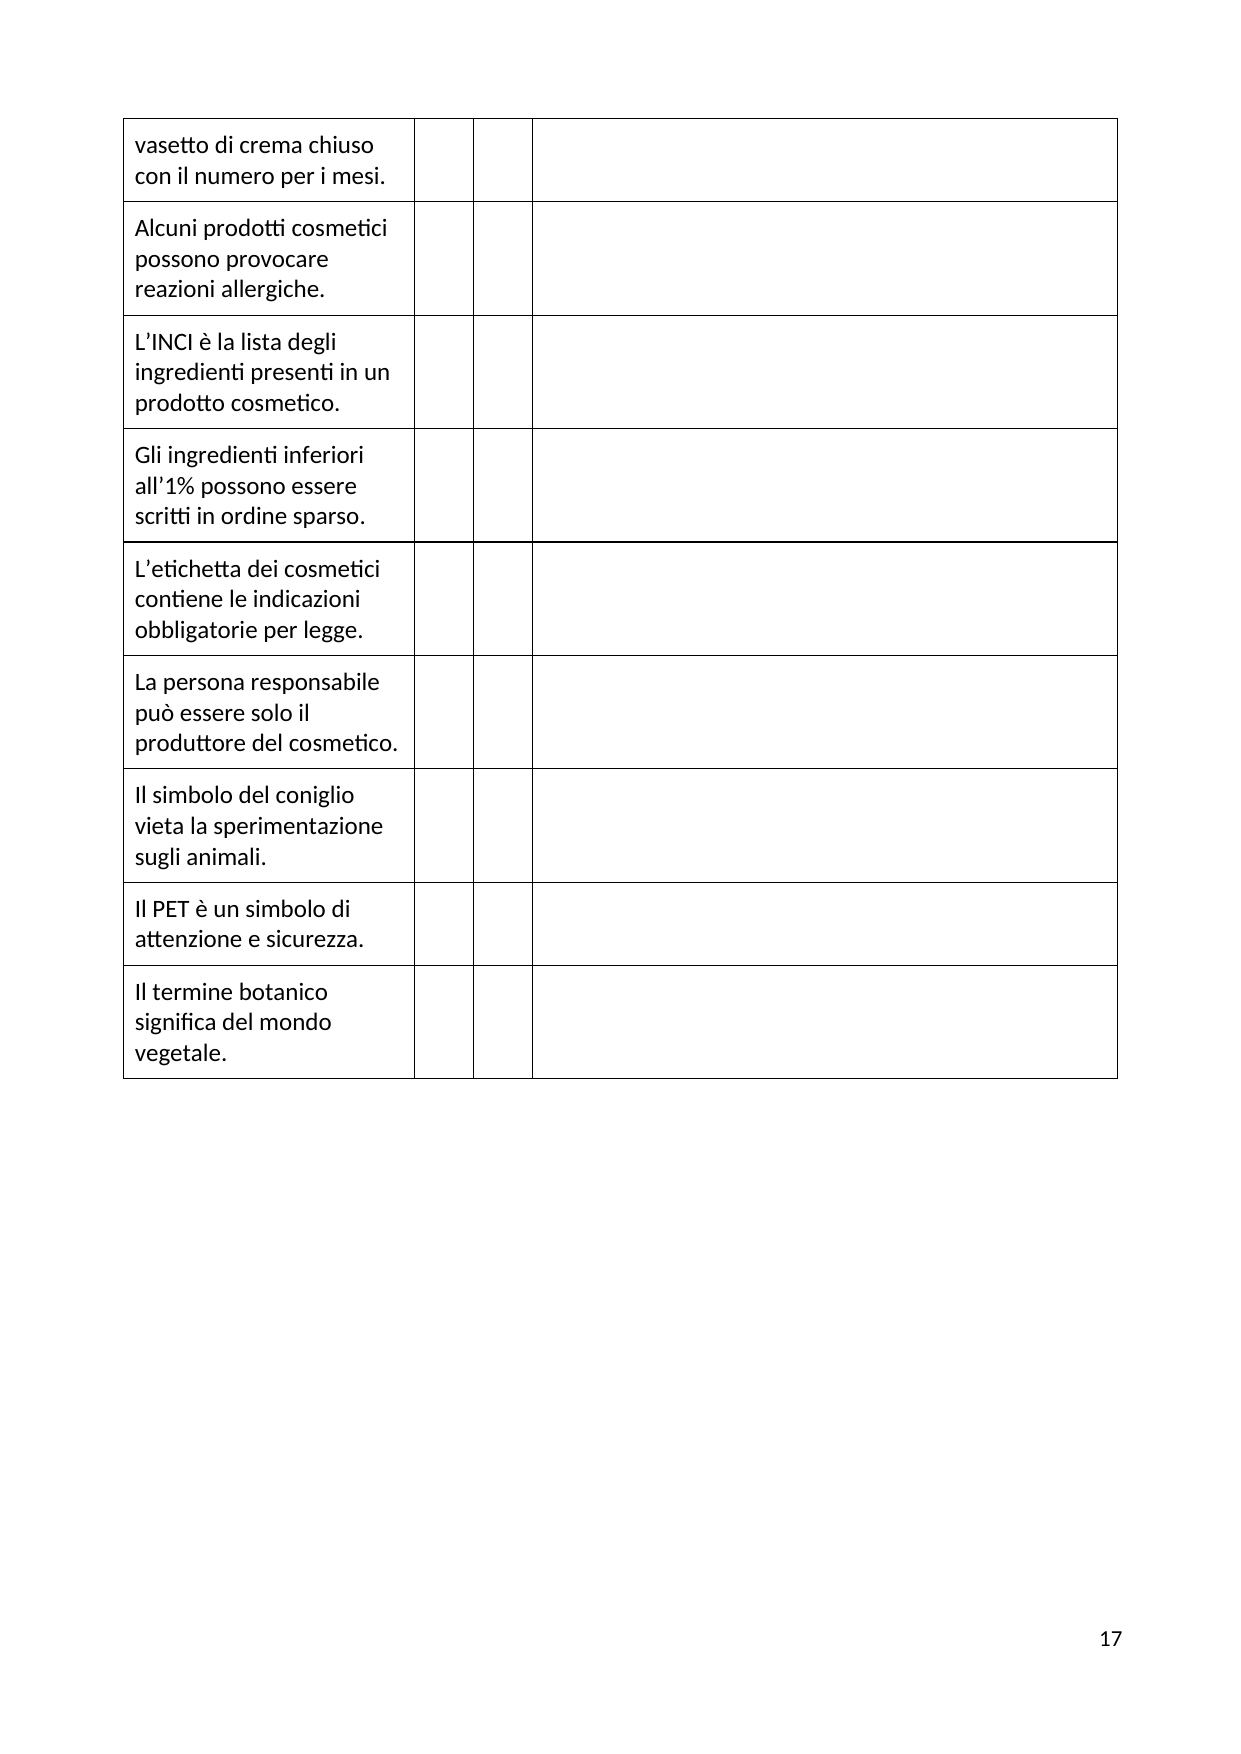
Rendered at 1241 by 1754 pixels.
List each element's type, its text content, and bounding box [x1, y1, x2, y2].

table_cell L’etichetta dei cosmetici contiene le indicazioni obbligatorie per legge. [124, 543, 414, 655]
table_cell [474, 429, 532, 541]
table_cell Gli ingredienti inferiori all’1% possono essere scritti in ordine sparso. [124, 429, 414, 541]
table_cell [474, 966, 532, 1078]
table_cell [474, 316, 532, 428]
table_cell [474, 202, 532, 314]
table_cell [415, 656, 473, 768]
table_cell [474, 119, 532, 201]
table_cell [533, 883, 1117, 964]
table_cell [124, 119, 414, 201]
table_cell [474, 656, 532, 768]
table_cell [415, 316, 473, 428]
table_cell [533, 429, 1117, 541]
table_cell [533, 769, 1117, 882]
table_cell [415, 883, 473, 964]
table_cell [415, 769, 473, 882]
table_cell Il termine botanico significa del mondo vegetale. [124, 966, 414, 1078]
table_cell [533, 966, 1117, 1078]
table_cell [415, 202, 473, 314]
table_cell [415, 543, 473, 655]
table_cell [415, 966, 473, 1078]
table_cell [533, 656, 1117, 768]
table_cell [474, 883, 532, 964]
table_cell [533, 119, 1117, 201]
table_cell [533, 543, 1117, 655]
table_cell [415, 119, 473, 201]
table_cell [533, 202, 1117, 314]
table_cell Il simbolo del coniglio vieta la sperimentazione sugli animali. [124, 769, 414, 882]
table_cell [533, 316, 1117, 428]
table_cell [474, 769, 532, 882]
table_cell La persona responsabile può essere solo il produttore del cosmetico. [124, 656, 414, 768]
table_cell [474, 543, 532, 655]
table_cell [415, 429, 473, 541]
table_cell Il PET è un simbolo di attenzione e sicurezza. [124, 883, 414, 964]
table_cell Alcuni prodotti cosmetici possono provocare reazioni allergiche. [124, 202, 414, 314]
table_cell L’INCI è la lista degli ingredienti presenti in un prodotto cosmetico. [124, 316, 414, 428]
